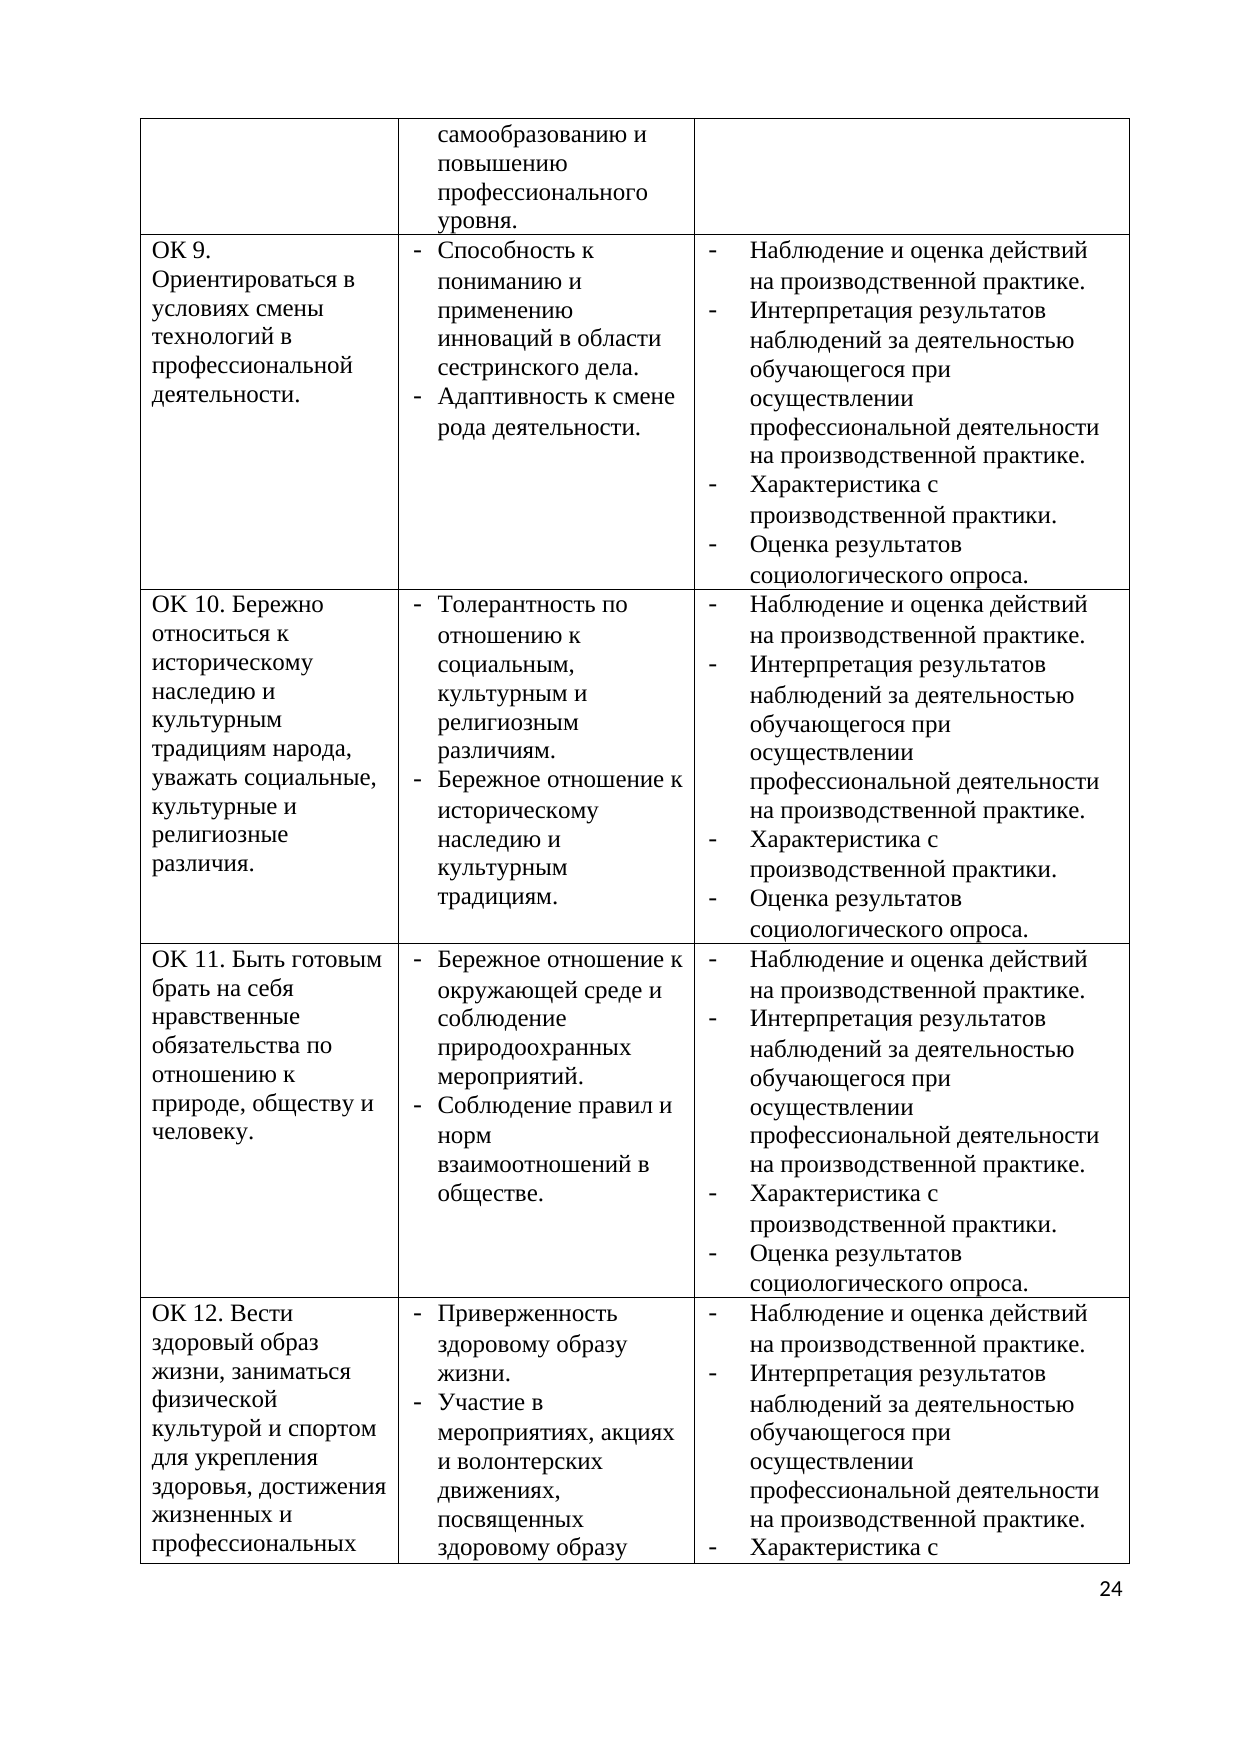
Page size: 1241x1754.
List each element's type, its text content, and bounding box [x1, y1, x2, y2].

table_cell Толерантность по отношению к социальным, культурным и религиозным различиям. Бережное отношение к историческому наследию и культурным традициям. [399, 590, 694, 943]
table_cell Способность к пониманию и применению инноваций в области сестринского дела. Адаптивность к смене рода деятельности. [399, 235, 694, 588]
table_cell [399, 1298, 694, 1563]
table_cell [399, 119, 694, 234]
table_cell OK 10. Бережно относиться к историческому наследию и культурным традициям народа, уважать социальные, культурные и религиозные различия. [141, 590, 398, 943]
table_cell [695, 119, 1129, 234]
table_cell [141, 1298, 398, 1563]
table_cell OK 11. Быть готовым брать на себя нравственные обязательства по отношению к природе, обществу и человеку. [141, 944, 398, 1297]
table_cell ОК 9. Ориентироваться в условиях смены технологий в профессиональной деятельности. [141, 235, 398, 588]
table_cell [695, 1298, 1129, 1563]
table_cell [141, 119, 398, 234]
table_cell Бережное отношение к окружающей среде и соблюдение природоохранных мероприятий. Соблюдение правил и норм взаимоотношений в обществе. [399, 944, 694, 1297]
